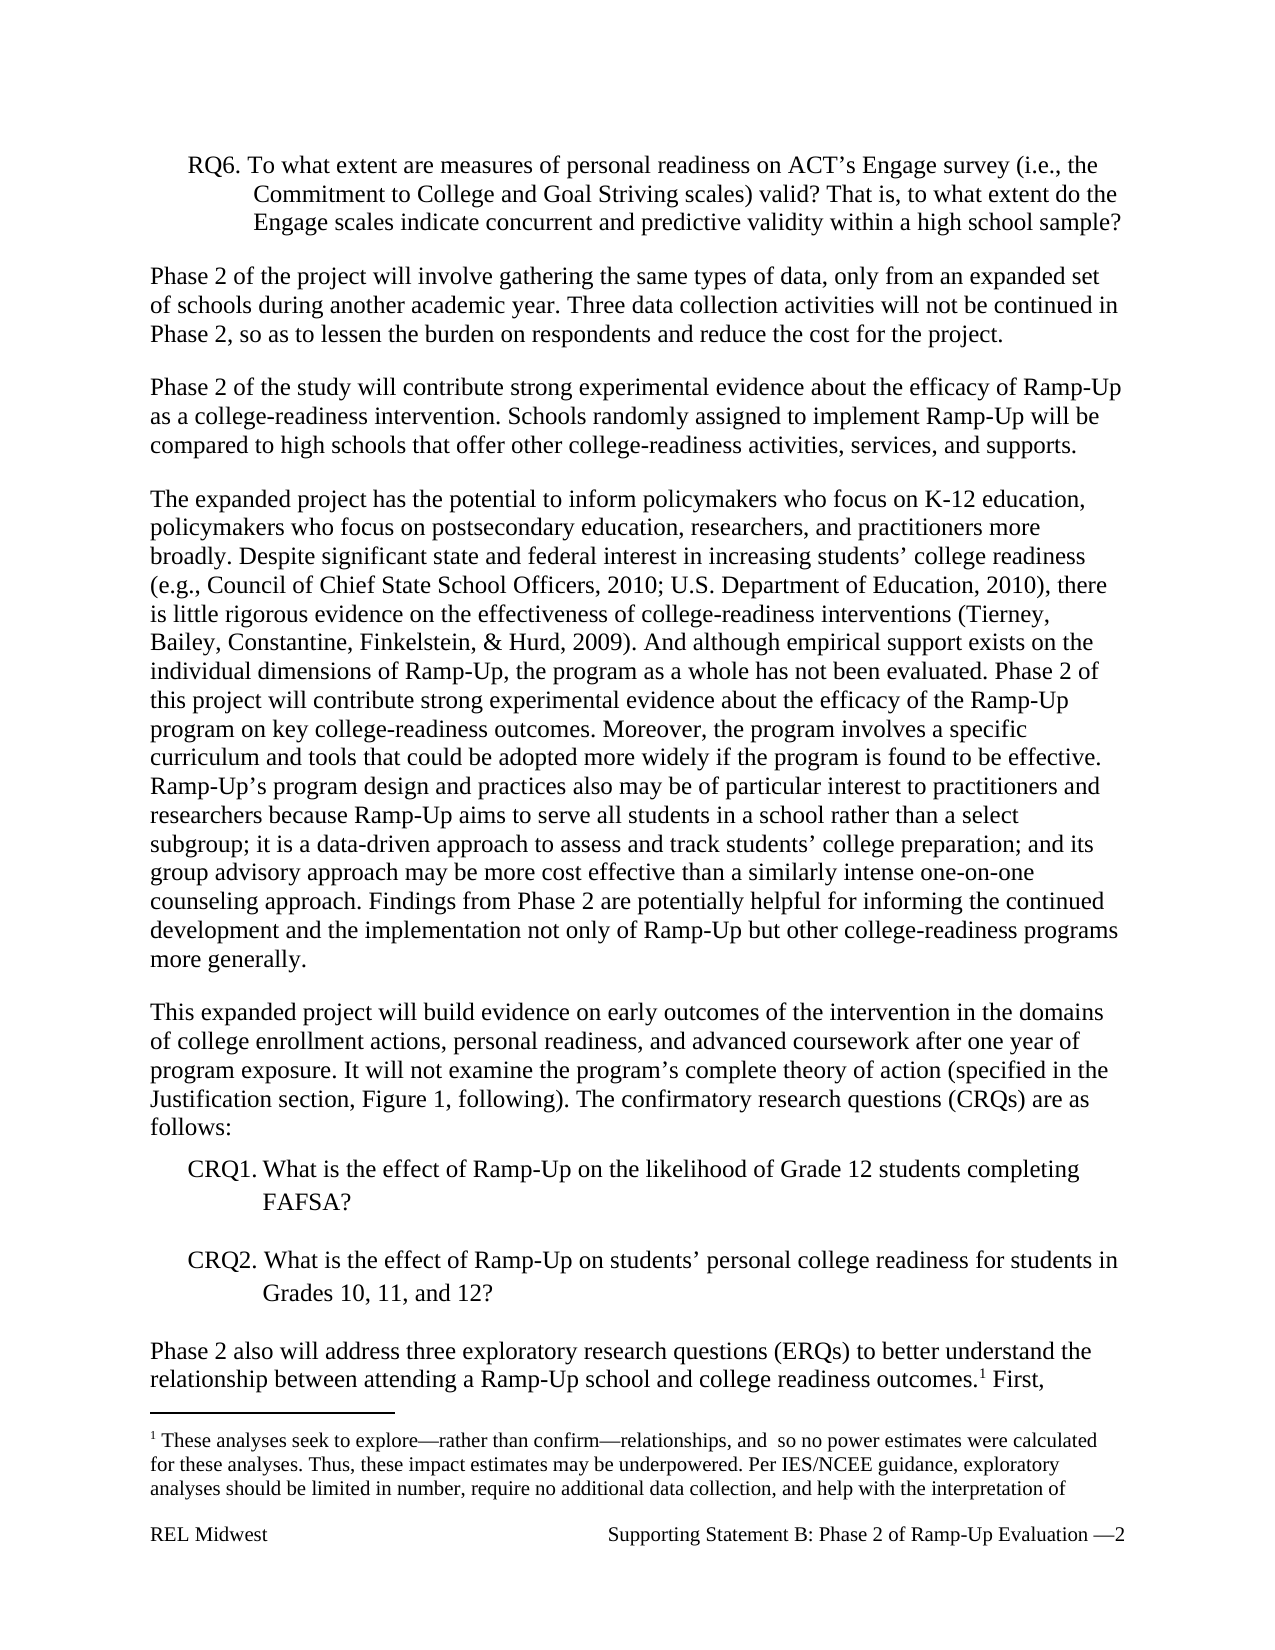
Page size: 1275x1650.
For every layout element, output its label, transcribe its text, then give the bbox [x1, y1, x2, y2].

text CRQ1. What is the effect of Ramp-Up on the likelihood of Grade 12 students completing FAFSA? [187, 1154, 1125, 1216]
text CRQ2. What is the effect of Ramp-Up on students’ personal college readiness for students in Grades 10, 11, and 12? [187, 1245, 1125, 1307]
text Phase 2 of the project will involve gathering the same types of data, only from an expanded set of schools during another academic year. Three data collection activities will not be continued in Phase 2, so as to lessen the burden on respondents and reduce the cost for the project. [150, 261, 1125, 347]
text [150, 1336, 1125, 1393]
list RQ6. To what extent are measures of personal readiness on ACT’s Engage survey (i.e., the Commitment to College and Goal Striving scales) valid? That is, to what extent do the Engage scales indicate concurrent and predictive validity within a high school sample? [187, 150, 1125, 236]
text The expanded project has the potential to inform policymakers who focus on K-12 education, policymakers who focus on postsecondary education, researchers, and practitioners more broadly. Despite significant state and federal interest in increasing students’ college readiness (e.g., Council of Chief State School Officers, 2010; U.S. Department of Education, 2010), there is little rigorous evidence on the effectiveness of college-readiness interventions (Tierney, Bailey, Constantine, Finkelstein, & Hurd, 2009). And although empirical support exists on the individual dimensions of Ramp-Up, the program as a whole has not been evaluated. Phase 2 of this project will contribute strong experimental evidence about the efficacy of the Ramp-Up program on key college-readiness outcomes. Moreover, the program involves a specific curriculum and tools that could be adopted more widely if the program is found to be effective. Ramp-Up’s program design and practices also may be of particular interest to practitioners and researchers because Ramp-Up aims to serve all students in a school rather than a select subgroup; it is a data-driven approach to assess and track students’ college preparation; and its group advisory approach may be more cost effective than a similarly intense one-on-one counseling approach. Findings from Phase 2 are potentially helpful for informing the continued development and the implementation not only of Ramp-Up but other college-readiness programs more generally. [150, 484, 1125, 972]
text Phase 2 of the study will contribute strong experimental evidence about the efficacy of Ramp-Up as a college-readiness intervention. Schools randomly assigned to implement Ramp-Up will be compared to high schools that offer other college-readiness activities, services, and supports. [150, 372, 1125, 459]
text This expanded project will build evidence on early outcomes of the intervention in the domains of college enrollment actions, personal readiness, and advanced coursework after one year of program exposure. It will not examine the program’s complete theory of action (specified in the Justification section, Figure 1, following). The confirmatory research questions (CRQs) are as follows: [150, 997, 1125, 1141]
